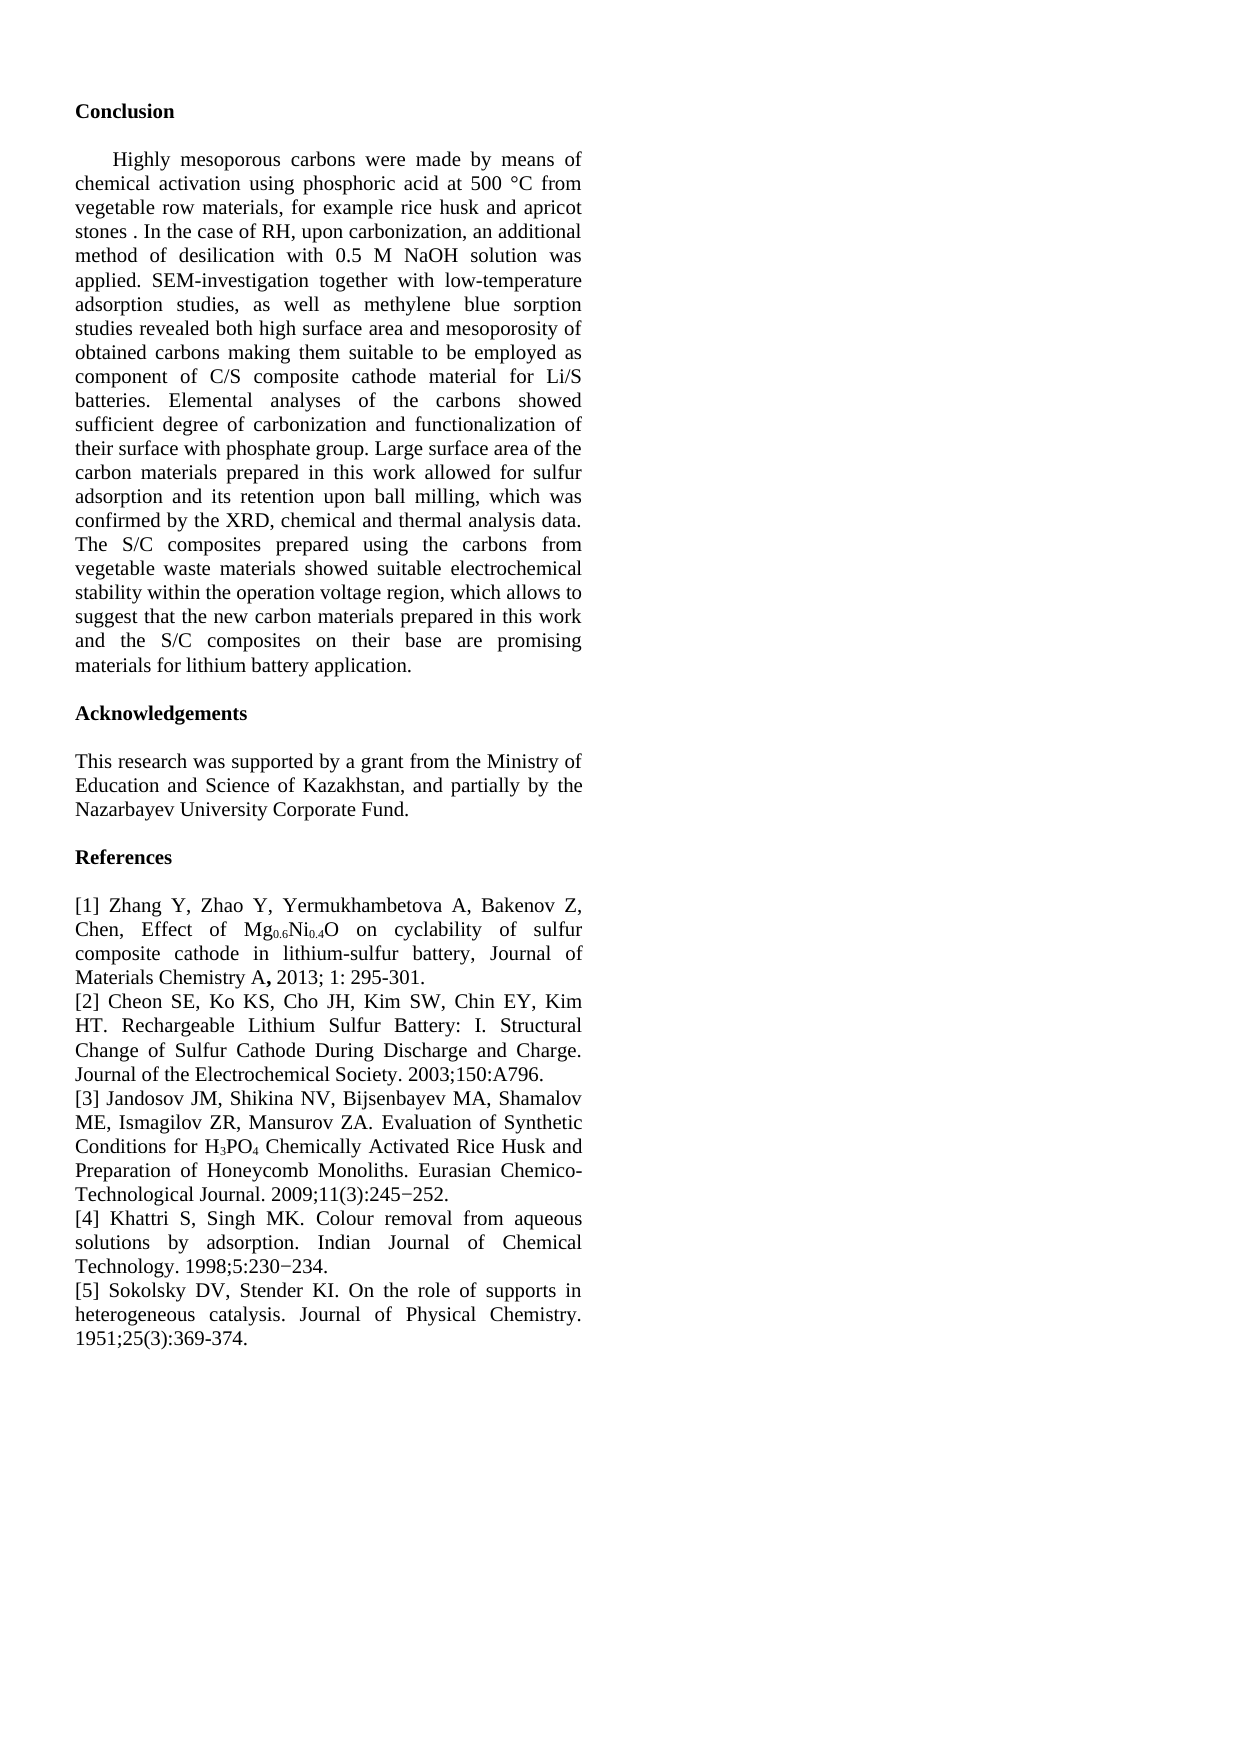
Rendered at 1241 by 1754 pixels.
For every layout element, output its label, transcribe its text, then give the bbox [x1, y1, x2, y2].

text [3] Jandosov JM, Shikina NV, Bijsenbayev MA, Shamalov ME, Ismagilov ZR, Mansurov ZA. Evaluation of Synthetic Conditions for H3PO4 Chemically Activated Rice Husk and Preparation of Honeycomb Monoliths. Eurasian Chemico-Technological Journal. 2009;11(3):245−252. [75, 1086, 583, 1206]
text [5] Sokolsky DV, Stender KI. On the role of supports in heterogeneous catalysis. Journal of Physical Chemistry. 1951;25(3):369-374. [75, 1278, 583, 1350]
text Conclusion [75, 99, 583, 123]
text [2] Cheon SE, Ko KS, Cho JH, Kim SW, Chin EY, Kim HT. Rechargeable Lithium Sulfur Battery: I. Structural Change of Sulfur Cathode During Discharge and Charge. Journal of the Electrochemical Society. 2003;150:A796. [75, 989, 583, 1086]
text References [75, 845, 583, 869]
text [1] Zhang Y, Zhao Y, Yermukhambetova A, Bakenov Z, Chen, Effect of Mg0.6Ni0.4O on cyclability of sulfur composite cathode in lithium-sulfur battery, Journal of Materials Chemistry A, 2013; 1: 295-301. [75, 893, 583, 989]
text [4] Khattri S, Singh MK. Colour removal from aqueous solutions by adsorption. Indian Journal of Chemical Technology. 1998;5:230−234. [75, 1206, 583, 1278]
text Highly mesoporous carbons were made by means of chemical activation using phosphoric acid at 500 °С from vegetable row materials, for example rice husk and apricot stones . In the case of RH, upon carbonization, an additional method of desilication with 0.5 M NaOH solution was applied. SEM-investigation together with low-temperature adsorption studies, as well as methylene blue sorption studies revealed both high surface area and mesoporosity of obtained carbons making them suitable to be employed as component of C/S composite cathode material for Li/S batteries. Elemental analyses of the carbons showed sufficient degree of carbonization and functionalization of their surface with phosphate group. Large surface area of the carbon materials prepared in this work allowed for sulfur adsorption and its retention upon ball milling, which was confirmed by the XRD, chemical and thermal analysis data. The S/C composites prepared using the carbons from vegetable waste materials showed suitable electrochemical stability within the operation voltage region, which allows to suggest that the new carbon materials prepared in this work and the S/C composites on their base are promising materials for lithium battery application. [75, 147, 583, 677]
text This research was supported by a grant from the Ministry of Education and Science of Kazakhstan, and partially by the Nazarbayev University Corporate Fund. [75, 749, 583, 821]
text Acknowledgements [75, 701, 583, 725]
